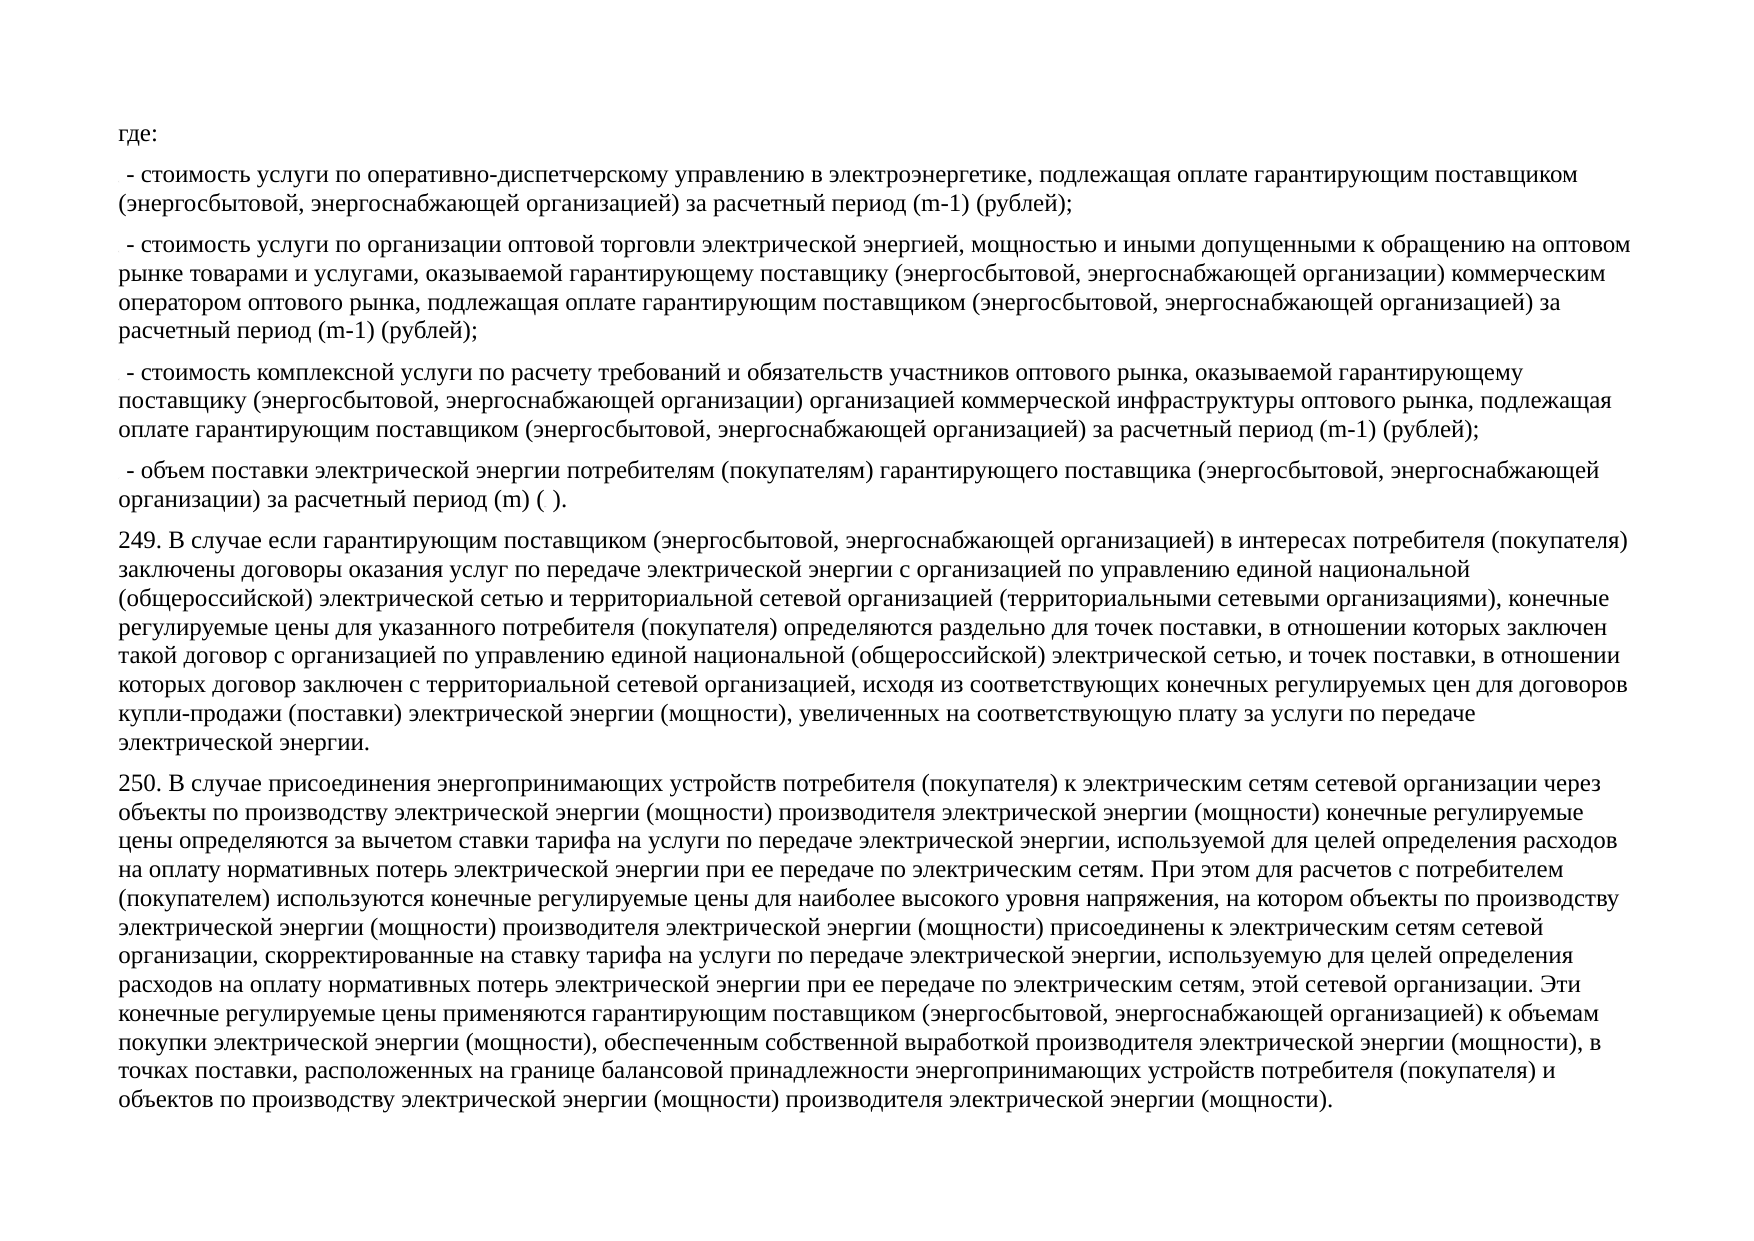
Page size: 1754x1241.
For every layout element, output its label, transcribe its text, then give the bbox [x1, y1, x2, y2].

text - объем поставки электрической энергии потребителям (покупателям) гарантирующего поставщика (энергосбытовой, энергоснабжающей организации) за расчетный период (m) ( ). [118, 456, 1636, 513]
text - стоимость услуги по организации оптовой торговли электрической энергией, мощностью и иными допущенными к обращению на оптовом рынке товарами и услугами, оказываемой гарантирующему поставщику (энергосбытовой, энергоснабжающей организации) коммерческим оператором оптового рынка, подлежащая оплате гарантирующим поставщиком (энергосбытовой, энергоснабжающей организацией) за расчетный период (m-1) (рублей); [118, 229, 1636, 344]
text где: [118, 118, 1636, 147]
text - стоимость услуги по оперативно-диспетчерскому управлению в электроэнергетике, подлежащая оплате гарантирующим поставщиком (энергосбытовой, энергоснабжающей организацией) за расчетный период (m-1) (рублей); [118, 159, 1636, 217]
text 250. В случае присоединения энергопринимающих устройств потребителя (покупателя) к электрическим сетям сетевой организации через объекты по производству электрической энергии (мощности) производителя электрической энергии (мощности) конечные регулируемые цены определяются за вычетом ставки тарифа на услуги по передаче электрической энергии, используемой для целей определения расходов на оплату нормативных потерь электрической энергии при ее передаче по электрическим сетям. При этом для расчетов с потребителем (покупателем) используются конечные регулируемые цены для наиболее высокого уровня напряжения, на котором объекты по производству электрической энергии (мощности) производителя электрической энергии (мощности) присоединены к электрическим сетям сетевой организации, скорректированные на ставку тарифа на услуги по передаче электрической энергии, используемую для целей определения расходов на оплату нормативных потерь электрической энергии при ее передаче по электрическим сетям, этой сетевой организации. Эти конечные регулируемые цены применяются гарантирующим поставщиком (энергосбытовой, энергоснабжающей организацией) к объемам покупки электрической энергии (мощности), обеспеченным собственной выработкой производителя электрической энергии (мощности), в точках поставки, расположенных на границе балансовой принадлежности энергопринимающих устройств потребителя (покупателя) и объектов по производству электрической энергии (мощности) производителя электрической энергии (мощности). [118, 768, 1636, 1113]
text - стоимость комплексной услуги по расчету требований и обязательств участников оптового рынка, оказываемой гарантирующему поставщику (энергосбытовой, энергоснабжающей организации) организацией коммерческой инфраструктуры оптового рынка, подлежащая оплате гарантирующим поставщиком (энергосбытовой, энергоснабжающей организацией) за расчетный период (m-1) (рублей); [118, 357, 1636, 443]
text 249. В случае если гарантирующим поставщиком (энергосбытовой, энергоснабжающей организацией) в интересах потребителя (покупателя) заключены договоры оказания услуг по передаче электрической энергии с организацией по управлению единой национальной (общероссийской) электрической сетью и территориальной сетевой организацией (территориальными сетевыми организациями), конечные регулируемые цены для указанного потребителя (покупателя) определяются раздельно для точек поставки, в отношении которых заключен такой договор с организацией по управлению единой национальной (общероссийской) электрической сетью, и точек поставки, в отношении которых договор заключен с территориальной сетевой организацией, исходя из соответствующих конечных регулируемых цен для договоров купли-продажи (поставки) электрической энергии (мощности), увеличенных на соответствующую плату за услуги по передаче электрической энергии. [118, 526, 1636, 756]
